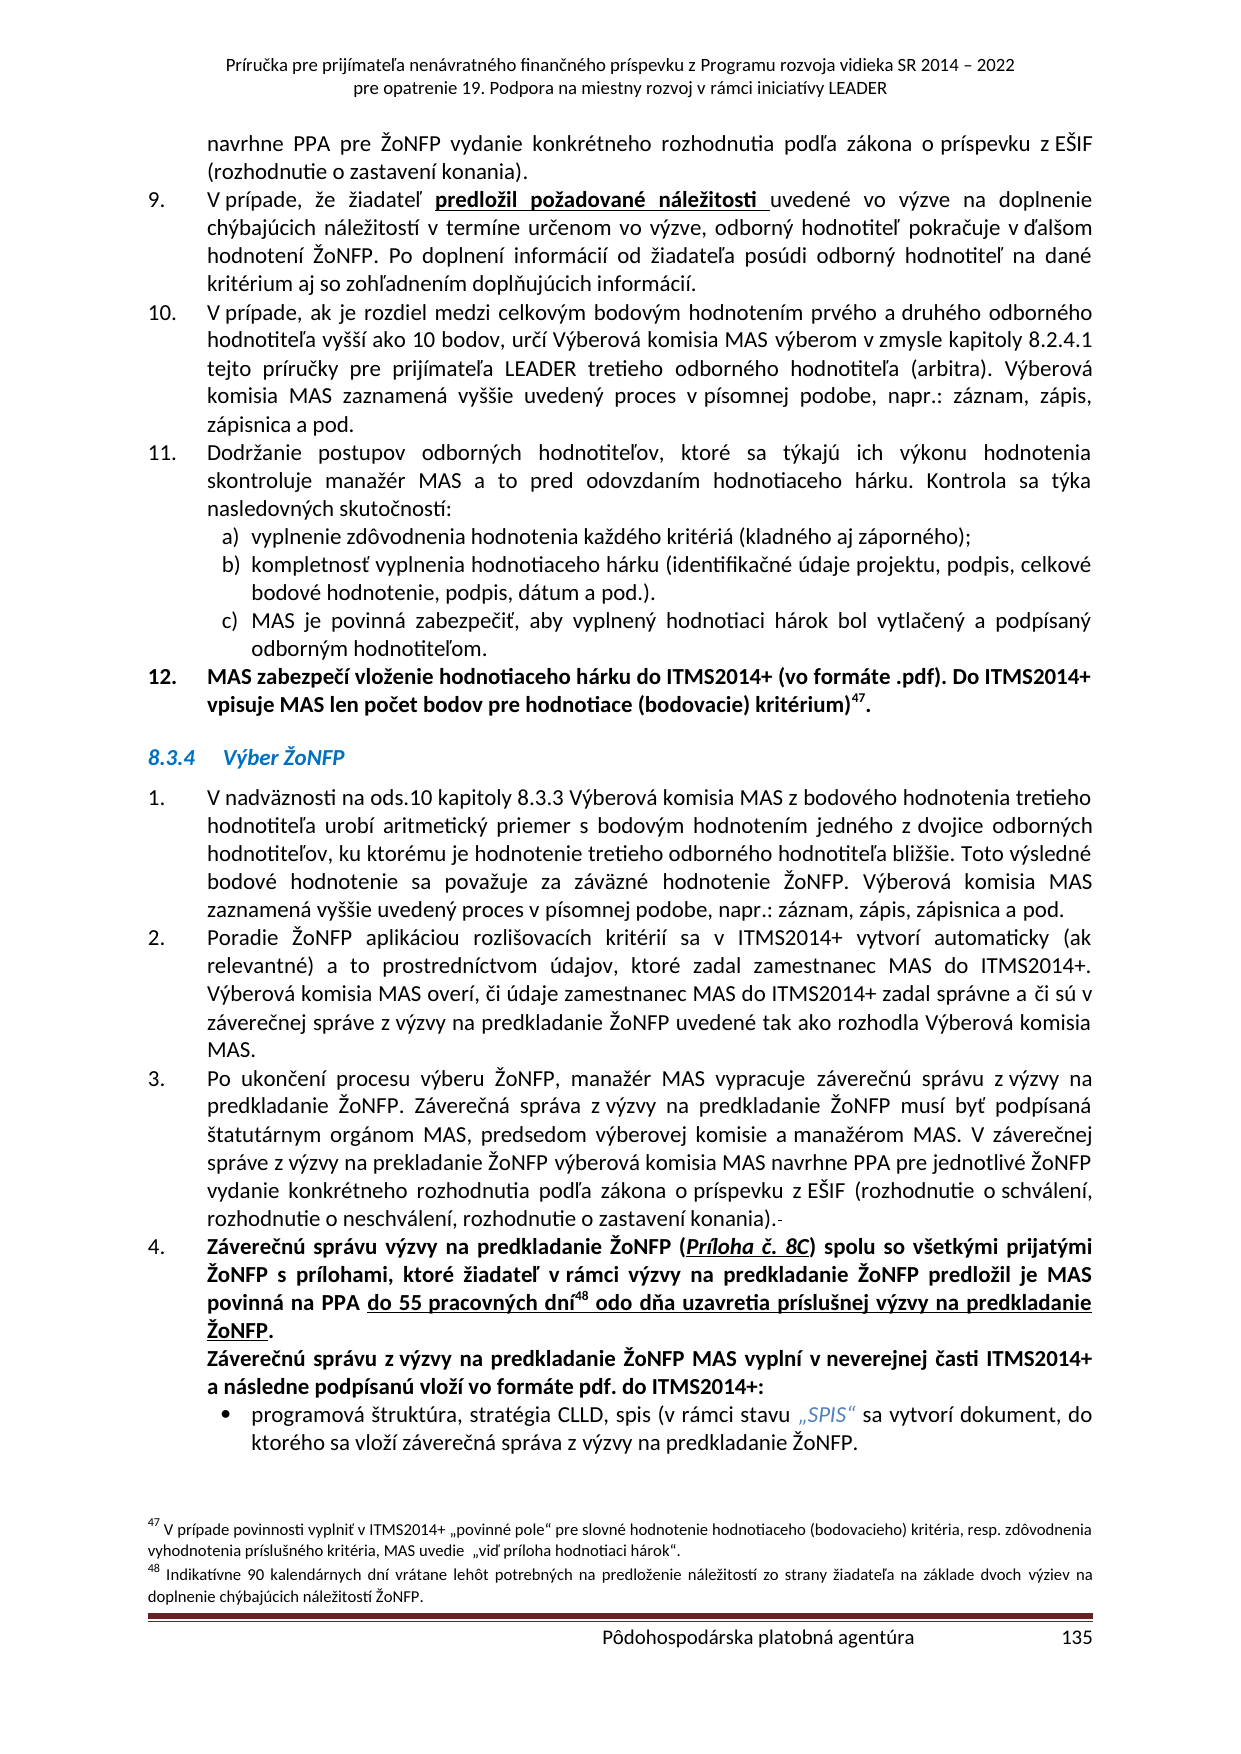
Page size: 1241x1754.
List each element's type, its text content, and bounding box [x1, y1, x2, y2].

subtitle Výber ŽoNFP [148, 743, 1093, 771]
list Záverečnú správu z výzvy na predkladanie ŽoNFP MAS vyplní v neverejnej časti ITMS2014+ a následne podpísanú vloží vo formáte pdf. do ITMS2014+: [207, 1344, 1093, 1400]
list V prípade, že žiadateľ predložil požadované náležitosti uvedené vo výzve na doplnenie chýbajúcich náležitostí v termíne určenom vo výzve, odborný hodnotiteľ pokračuje v ďalšom hodnotení ŽoNFP. Po doplnení informácií od žiadateľa posúdi odborný hodnotiteľ na dané kritérium aj so zohľadnením doplňujúcich informácií. [148, 186, 1093, 298]
list V nadväznosti na ods.10 kapitoly 8.3.3 Výberová komisia MAS z bodového hodnotenia tretieho hodnotiteľa urobí aritmetický priemer s bodovým hodnotením jedného z dvojice odborných hodnotiteľov, ku ktorému je hodnotenie tretieho odborného hodnotiteľa bližšie. Toto výsledné bodové hodnotenie sa považuje za záväzné hodnotenie ŽoNFP. Výberová komisia MAS zaznamená vyššie uvedený proces v písomnej podobe, napr.: záznam, zápis, zápisnica a pod. [148, 783, 1093, 923]
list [148, 129, 1093, 186]
list Záverečnú správu výzvy na predkladanie ŽoNFP (Príloha č. 8C) spolu so všetkými prijatými ŽoNFP s prílohami, ktoré žiadateľ v rámci výzvy na predkladanie ŽoNFP predložil je MAS povinná na PPA do 55 pracovných dní odo dňa uzavretia príslušnej výzvy na predkladanie ŽoNFP. [148, 1232, 1093, 1344]
list V prípade, ak je rozdiel medzi celkovým bodovým hodnotením prvého a druhého odborného hodnotiteľa vyšší ako 10 bodov, určí Výberová komisia MAS výberom v zmysle kapitoly 8.2.4.1 tejto príručky pre prijímateľa LEADER tretieho odborného hodnotiteľa (arbitra). Výberová komisia MAS zaznamená vyššie uvedený proces v písomnej podobe, napr.: záznam, zápis, zápisnica a pod. [148, 298, 1093, 438]
list vyplnenie zdôvodnenia hodnotenia každého kritériá (kladného aj záporného); [222, 522, 1093, 550]
list Po ukončení procesu výberu ŽoNFP, manažér MAS vypracuje záverečnú správu z výzvy na predkladanie ŽoNFP. Záverečná správa z výzvy na predkladanie ŽoNFP musí byť podpísaná štatutárnym orgánom MAS, predsedom výberovej komisie a manažérom MAS. V záverečnej správe z výzvy na prekladanie ŽoNFP výberová komisia MAS navrhne PPA pre jednotlivé ŽoNFP vydanie konkrétneho rozhodnutia podľa zákona o príspevku z EŠIF (rozhodnutie o schválení, rozhodnutie o neschválení, rozhodnutie o zastavení konania). [148, 1064, 1093, 1232]
list programová štruktúra, stratégia CLLD, spis (v rámci stavu „SPIS“ sa vytvorí dokument, do ktorého sa vloží záverečná správa z výzvy na predkladanie ŽoNFP. [222, 1400, 1093, 1456]
list MAS zabezpečí vloženie hodnotiaceho hárku do ITMS2014+ (vo formáte .pdf). Do ITMS2014+ vpisuje MAS len počet bodov pre hodnotiace (bodovacie) kritérium). [148, 662, 1093, 718]
list kompletnosť vyplnenia hodnotiaceho hárku (identifikačné údaje projektu, podpis, celkové bodové hodnotenie, podpis, dátum a pod.). [222, 550, 1093, 606]
list MAS je povinná zabezpečiť, aby vyplnený hodnotiaci hárok bol vytlačený a podpísaný odborným hodnotiteľom. [222, 606, 1093, 662]
list Poradie ŽoNFP aplikáciou rozlišovacích kritérií sa v ITMS2014+ vytvorí automaticky (ak relevantné) a to prostredníctvom údajov, ktoré zadal zamestnanec MAS do ITMS2014+. Výberová komisia MAS overí, či údaje zamestnanec MAS do ITMS2014+ zadal správne a či sú v záverečnej správe z výzvy na predkladanie ŽoNFP uvedené tak ako rozhodla Výberová komisia MAS. [148, 923, 1093, 1064]
list Dodržanie postupov odborných hodnotiteľov, ktoré sa týkajú ich výkonu hodnotenia skontroluje manažér MAS a to pred odovzdaním hodnotiaceho hárku. Kontrola sa týka nasledovných skutočností: [148, 438, 1093, 522]
